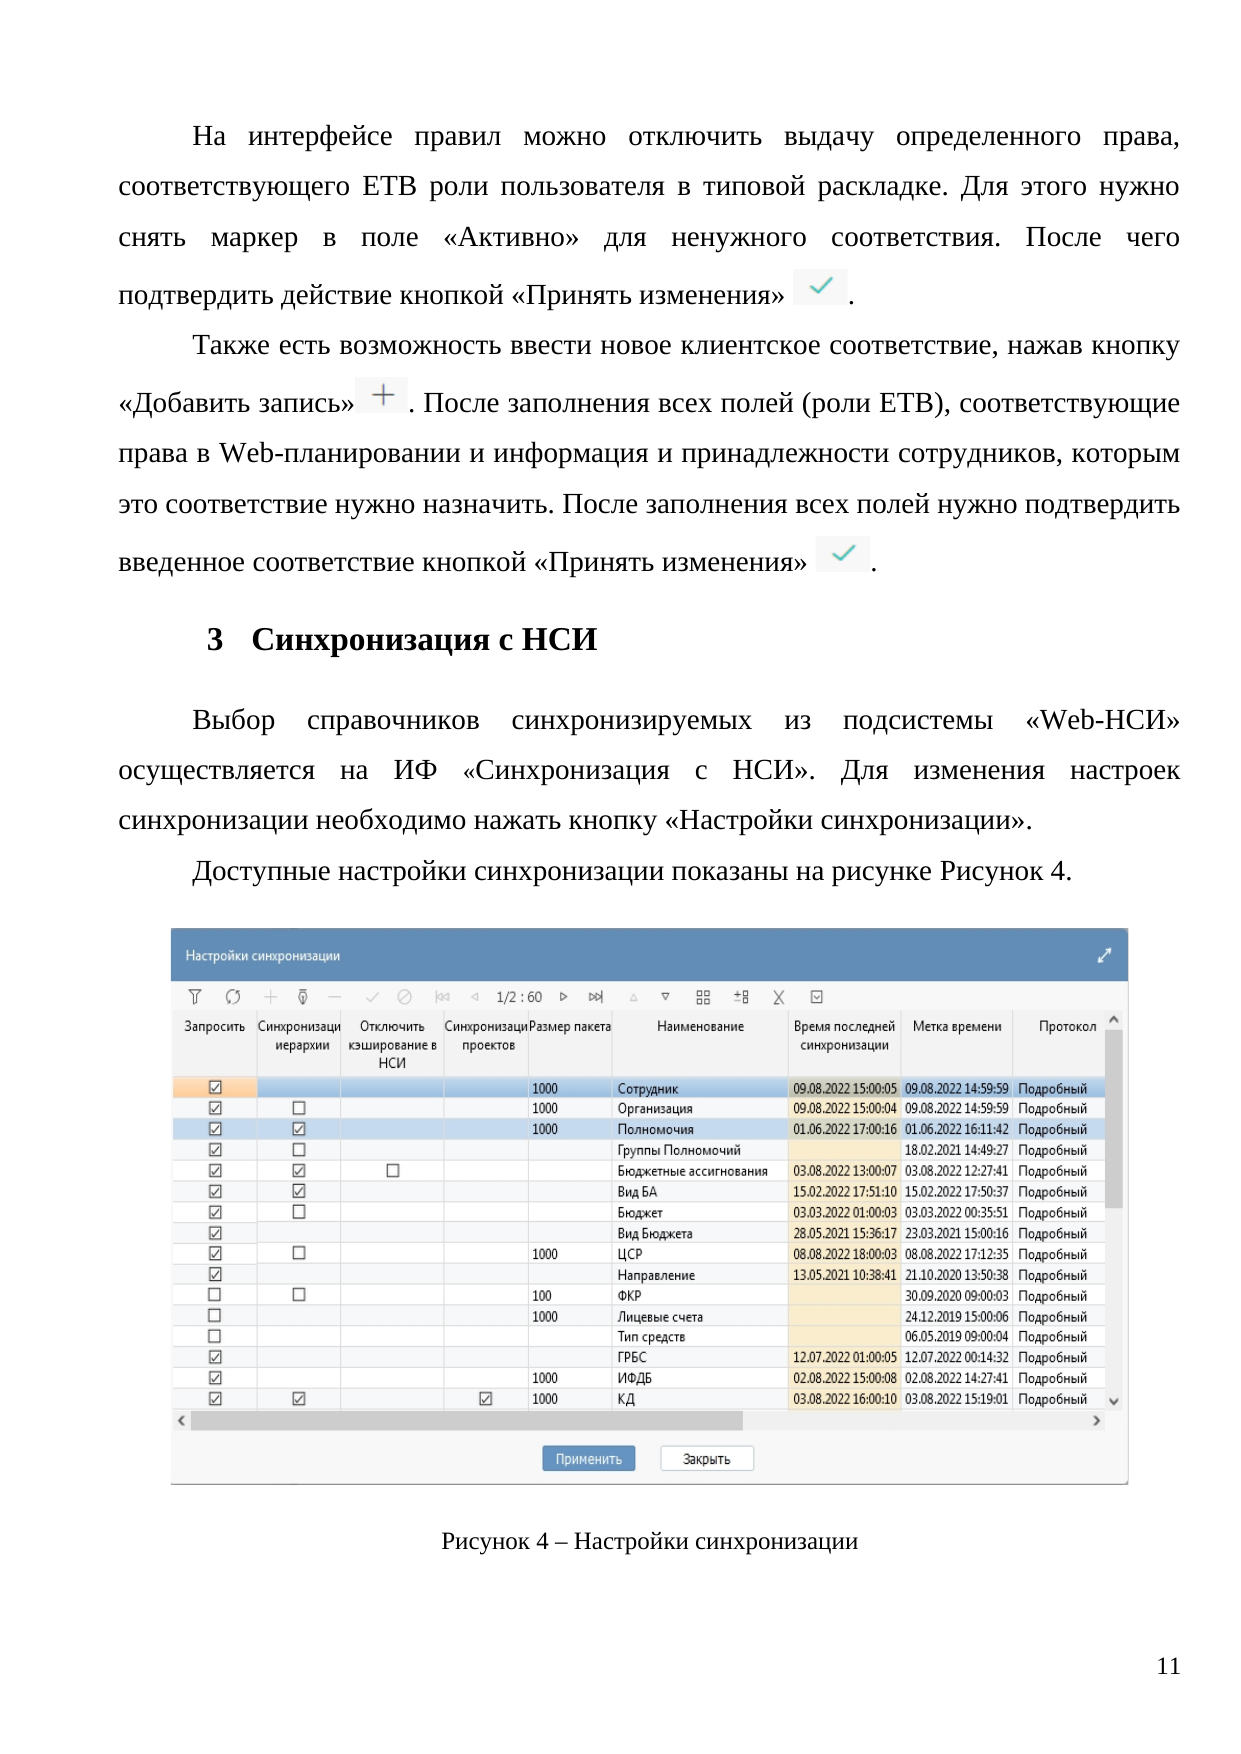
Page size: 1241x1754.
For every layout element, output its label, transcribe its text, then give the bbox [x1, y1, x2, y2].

subtitle Синхронизация с НСИ [133, 619, 1181, 658]
text Доступные настройки синхронизации показаны на рисунке 4. [118, 853, 1181, 886]
text Выбор справочников синхронизируемых из подсистемы «Web-НСИ» осуществляется на ИФ «Синхронизация с НСИ». Для изменения настроек синхронизации необходимо нажать кнопку «Настройки синхронизации». [118, 702, 1181, 836]
picture [815, 536, 871, 572]
picture [355, 377, 408, 413]
text На интерфейсе правил можно отключить выдачу определенного права, соответствующего ЕТВ роли пользователя в типовой раскладке. Для этого нужно снять маркер в поле «Активно» для ненужного соответствия. После чего подтвердить действие кнопкой «Принять изменения» . [118, 118, 1181, 310]
text Также есть возможность ввести новое клиентское соответствие, нажав кнопку «Добавить запись». После заполнения всех полей (роли ЕТВ), соответствующие права в Web-планировании и информация и принадлежности сотрудников, которым это соответствие нужно назначить. После заполнения всех полей нужно подтвердить введенное соответствие кнопкой «Принять изменения» . [118, 327, 1181, 578]
picture [793, 269, 848, 305]
picture [170, 928, 1129, 1485]
